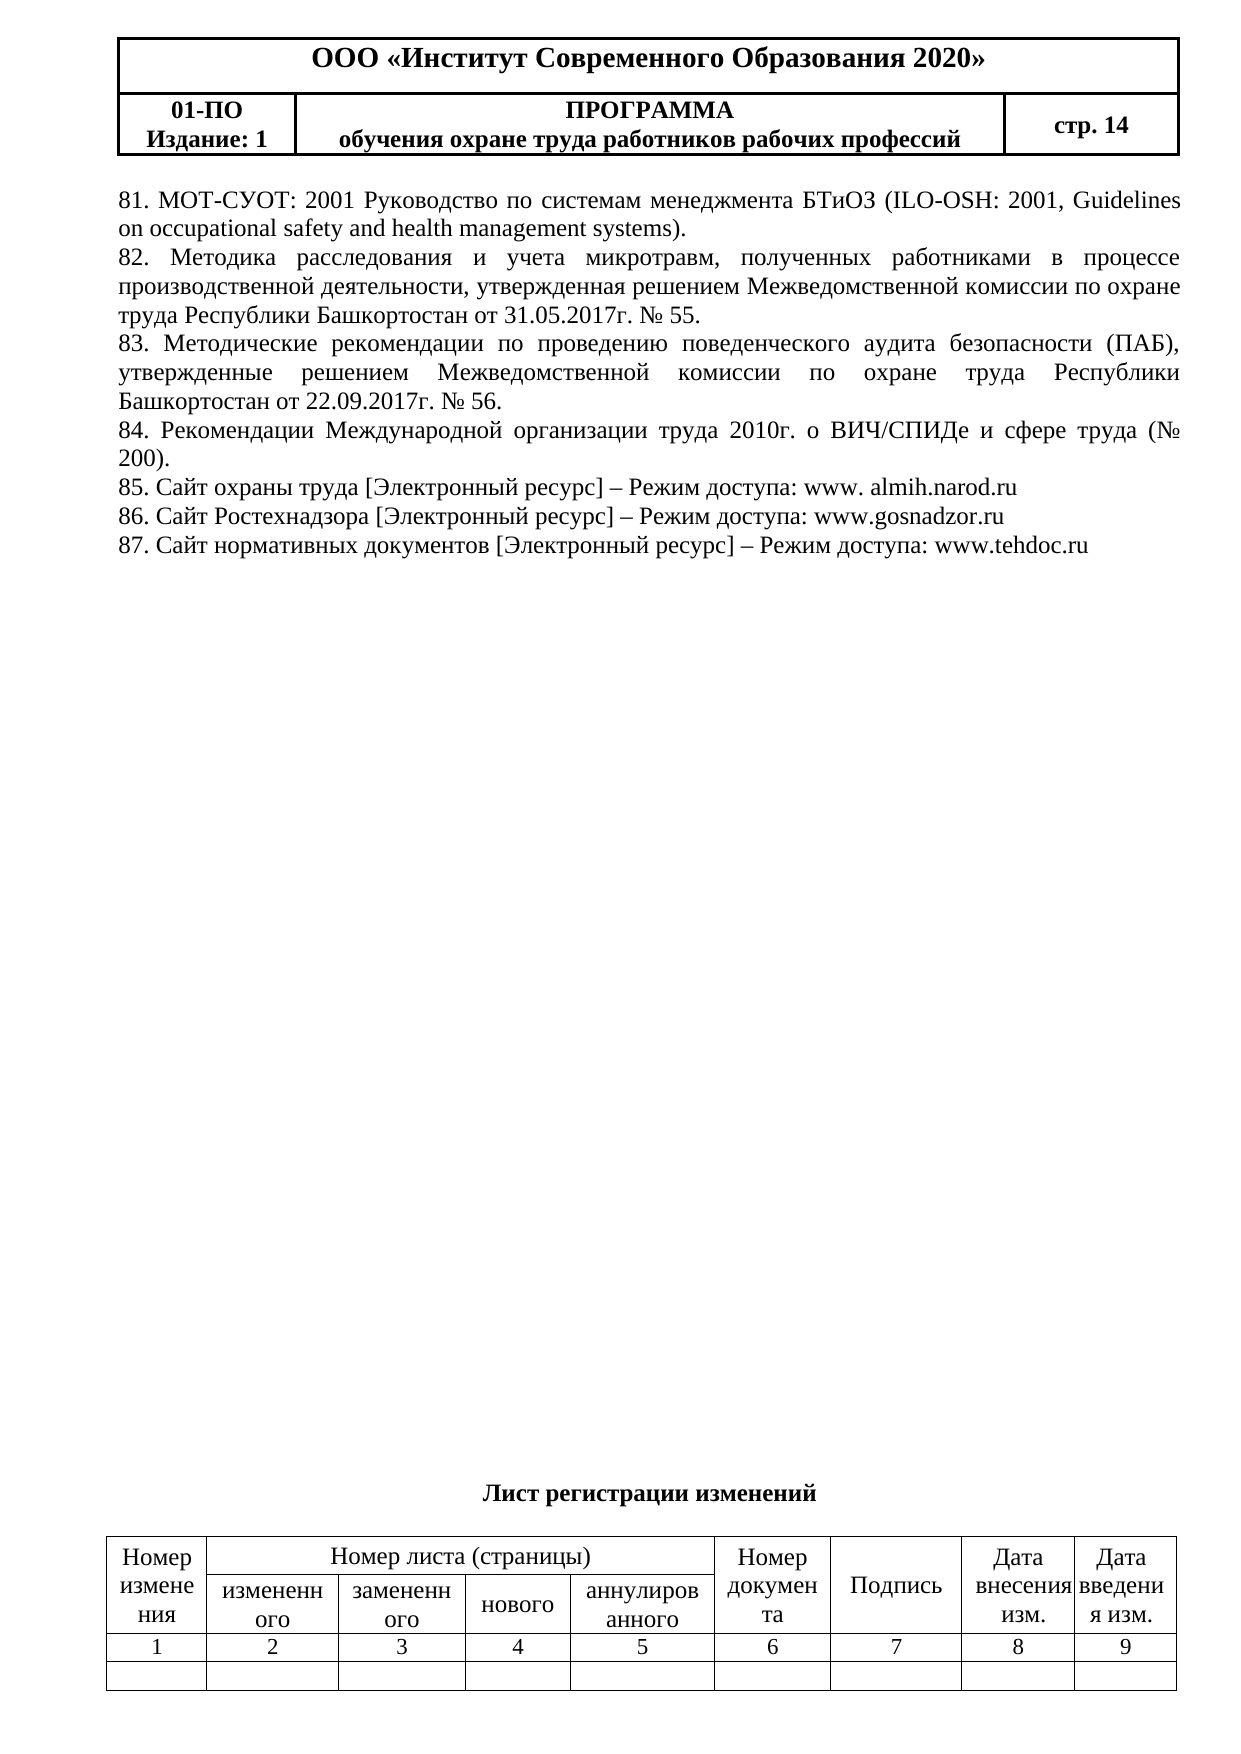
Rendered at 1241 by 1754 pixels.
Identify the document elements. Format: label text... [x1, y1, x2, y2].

table_cell аннулированного [571, 1575, 714, 1632]
table_cell [339, 1662, 465, 1690]
table_header Номер документа [715, 1537, 830, 1632]
table_cell [831, 1662, 961, 1690]
table_cell измененного [207, 1575, 338, 1632]
text Лист регистрации изменений [118, 1478, 1181, 1507]
text 87. Сайт нормативных документов [Электронный ресурс] – Режим доступа: www.tehdoc.ru [118, 530, 1181, 558]
table_cell 5 [571, 1634, 714, 1661]
table_cell 2 [207, 1634, 338, 1661]
table_cell нового [466, 1575, 570, 1632]
text 82. Методика расследования и учета микротравм, полученных работниками в процессе производственной деятельности, утвержденная решением Межведомственной комиссии по охране труда Республики Башкортостан от 31.05.2017г. № 55. [118, 242, 1181, 328]
text 81. МОТ-СУОТ: 2001 Руководство по системам менеджмента БТиОЗ (ILO-OSH: 2001, Guidelines on occupational safety and health management systems). [118, 185, 1181, 242]
table_header Дата внесения изм. [962, 1537, 1074, 1632]
table_cell 4 [466, 1634, 570, 1661]
text 85. Сайт охраны труда [Электронный ресурс] – Режим доступа: www. almih.narod.ru [118, 472, 1181, 501]
table_cell 6 [715, 1634, 830, 1661]
table_header Номер листа (страницы) [207, 1537, 714, 1574]
table_cell 1 [107, 1634, 206, 1661]
table_cell [107, 1662, 206, 1690]
table_cell 7 [831, 1634, 961, 1661]
table_cell [466, 1662, 570, 1690]
text 83. Методические рекомендации по проведению поведенческого аудита безопасности (ПАБ), утвержденные решением Межведомственной комиссии по охране труда Республики Башкортостан от 22.09.2017г. № 56. [118, 328, 1181, 415]
table_header Номер изменения [107, 1537, 206, 1632]
table_cell [571, 1662, 714, 1690]
table_cell замененного [339, 1575, 465, 1632]
table_cell 3 [339, 1634, 465, 1661]
text 86. Сайт Ростехнадзора [Электронный ресурс] – Режим доступа: www.gosnadzor.ru [118, 501, 1181, 530]
table_cell [962, 1662, 1074, 1690]
table_cell [715, 1662, 830, 1690]
text 84. Рекомендации Международной организации труда 2010г. о ВИЧ/СПИДе и сфере труда (№ 200). [118, 415, 1181, 472]
table_cell [207, 1662, 338, 1690]
table_header Подпись [831, 1537, 961, 1632]
table_cell 9 [1075, 1634, 1176, 1661]
table_cell 8 [962, 1634, 1074, 1661]
table_cell [1075, 1662, 1176, 1690]
table_header Дата введения изм. [1075, 1537, 1176, 1632]
